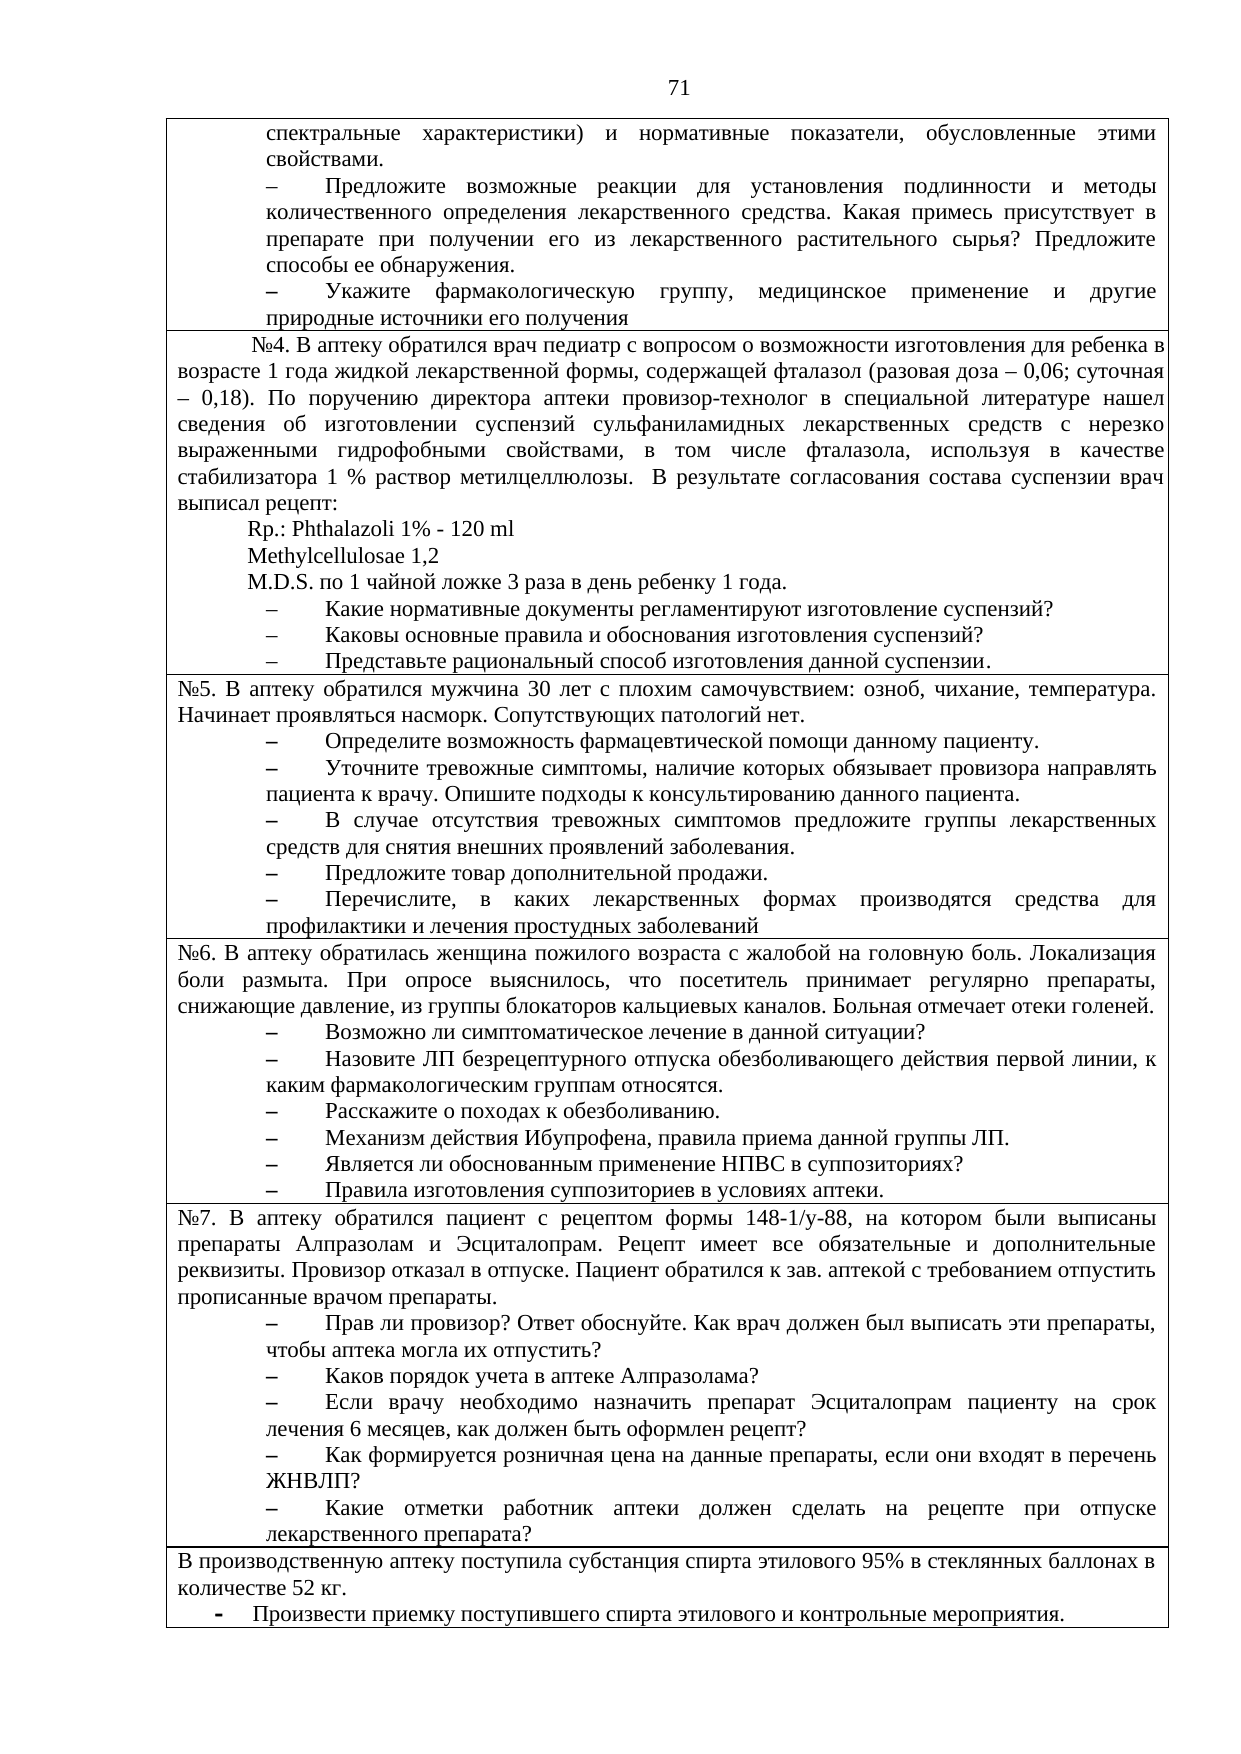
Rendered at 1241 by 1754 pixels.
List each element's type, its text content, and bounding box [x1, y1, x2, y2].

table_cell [167, 1548, 1168, 1627]
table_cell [167, 119, 1168, 330]
table_cell №7. В аптеку обратился пациент с рецептом формы 148-1/у-88, на котором были выписаны препараты Алпразолам и Эсциталопрам. Рецепт имеет все обязательные и дополнительные реквизиты. Провизор отказал в отпуске. Пациент обратился к зав. аптекой с требованием отпустить прописанные врачом препараты. Прав ли провизор? Ответ обоснуйте. Как врач должен был выписать эти препараты, чтобы аптека могла их отпустить? Каков порядок учета в аптеке Алпразолама? Если врачу необходимо назначить препарат Эсциталопрам пациенту на срок лечения 6 месяцев, как должен быть оформлен рецепт? Как формируется розничная цена на данные препараты, если они входят в перечень ЖНВЛП? Какие отметки работник аптеки должен сделать на рецепте при отпуске лекарственного препарата? [167, 1204, 1168, 1546]
table_cell №6. В аптеку обратилась женщина пожилого возраста с жалобой на головную боль. Локализация боли размыта. При опросе выяснилось, что посетитель принимает регулярно препараты, снижающие давление, из группы блокаторов кальциевых каналов. Больная отмечает отеки голеней. Возможно ли симптоматическое лечение в данной ситуации? Назовите ЛП безрецептурного отпуска обезболивающего действия первой линии, к каким фармакологическим группам относятся. Расскажите о походах к обезболиванию. Механизм действия Ибупрофена, правила приема данной группы ЛП. Является ли обоснованным применение НПВС в суппозиториях? Правила изготовления суппозиториев в условиях аптеки. [167, 939, 1168, 1203]
table_cell №5. В аптеку обратился мужчина 30 лет с плохим самочувствием: озноб, чихание, температура. Начинает проявляться насморк. Сопутствующих патологий нет. Определите возможность фармацевтической помощи данному пациенту. Уточните тревожные симптомы, наличие которых обязывает провизора направлять пациента к врачу. Опишите подходы к консультированию данного пациента. В случае отсутствия тревожных симптомов предложите группы лекарственных средств для снятия внешних проявлений заболевания. Предложите товар дополнительной продажи. Перечислите, в каких лекарственных формах производятся средства для профилактики и лечения простудных заболеваний [167, 675, 1168, 938]
table_cell №4. В аптеку обратился врач педиатр с вопросом о возможности изготовления для ребенка в возрасте 1 года жидкой лекарственной формы, содержащей фталазол (разовая доза – 0,06; суточная – 0,18). По поручению директора аптеки провизор-технолог в специальной литературе нашел сведения об изготовлении суспензий сульфаниламидных лекарственных средств с нерезко выраженными гидрофобными свойствами, в том числе фталазола, используя в качестве стабилизатора 1 % раствор метилцеллюлозы. В результате согласования состава суспензии врач выписал рецепт: Rp.: Phthalazoli 1% - 120 ml Methylcellulosae 1,2 M.D.S. по 1 чайной ложке 3 раза в день ребенку 1 года. Какие нормативные документы регламентируют изготовление суспензий? Каковы основные правила и обоснования изготовления суспензий? Представьте рациональный способ изготовления данной суспензии. [167, 331, 1168, 674]
